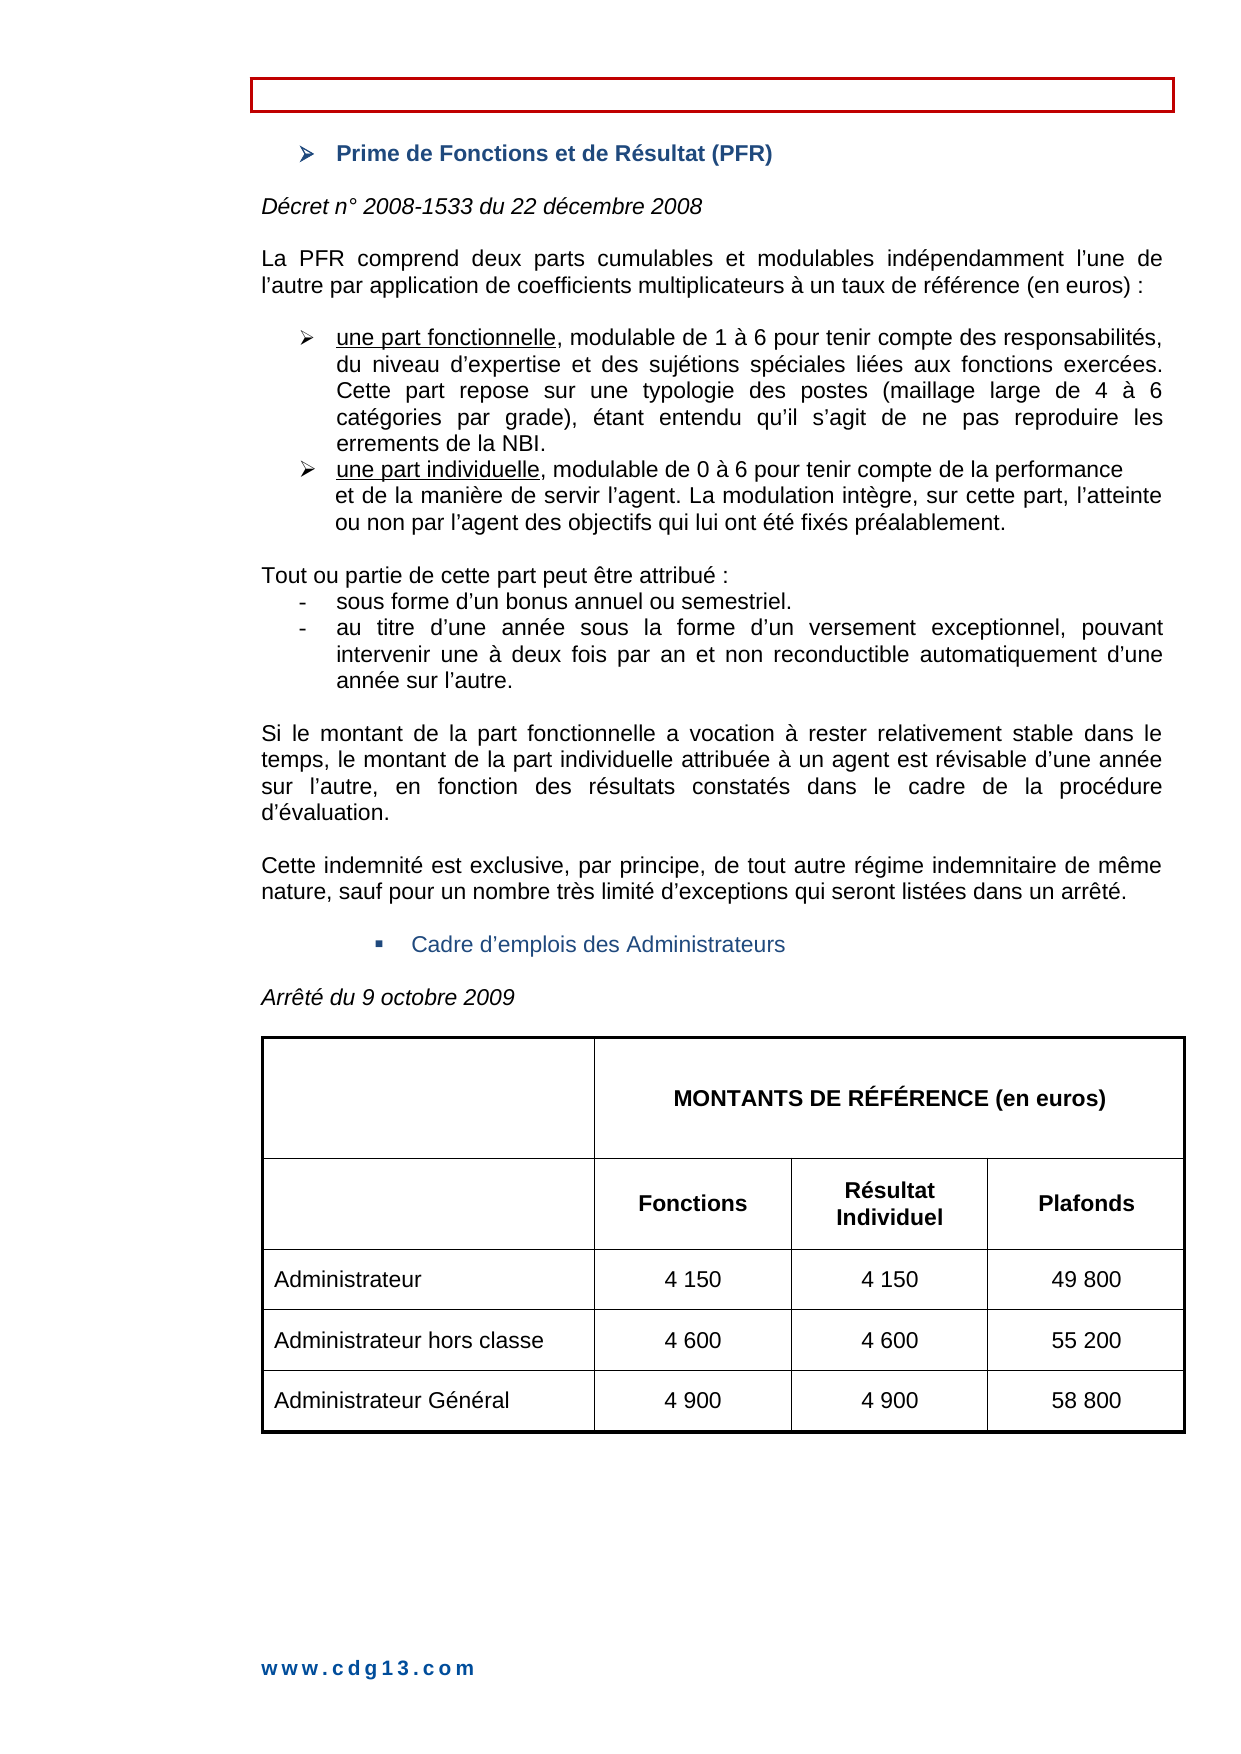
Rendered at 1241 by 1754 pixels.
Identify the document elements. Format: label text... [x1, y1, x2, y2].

table_cell 49 800 [988, 1250, 1183, 1309]
table_header MONTANTS DE RÉFÉRENCE (en euros) [595, 1039, 1183, 1157]
table_cell 4 900 [792, 1371, 987, 1430]
text Décret n° 2008-1533 du 22 décembre 2008 [261, 193, 1163, 219]
table_cell 58 800 [988, 1371, 1183, 1430]
table_cell 4 150 [595, 1250, 791, 1309]
table_cell 4 600 [792, 1310, 987, 1370]
list sous forme d’un bonus annuel ou semestriel. [298, 588, 1163, 614]
table_cell Administrateur [264, 1250, 594, 1309]
list une part fonctionnelle, modulable de 1 à 6 pour tenir compte des responsabilités, du niveau d’expertise et des sujétions spéciales liées aux fonctions exercées. Cette part repose sur une typologie des postes (maillage large de 4 à 6 catégories par grade), étant entendu qu’il s’agit de ne pas reproduire les errements de la NBI. [298, 324, 1163, 456]
list une part individuelle, modulable de 0 à 6 pour tenir compte de la performance [298, 456, 1163, 482]
list Prime de Fonctions et de Résultat (PFR) [298, 140, 1163, 166]
list Cadre d’emplois des Administrateurs [373, 931, 1163, 957]
table_cell 4 600 [595, 1310, 791, 1370]
text Tout ou partie de cette part peut être attribué : [261, 562, 1163, 588]
text La PFR comprend deux parts cumulables et modulables indépendamment l’une de l’autre par application de coefficients multiplicateurs à un taux de référence (en euros) : [261, 245, 1163, 298]
table_cell 4 900 [595, 1371, 791, 1430]
table_cell Plafonds [988, 1159, 1183, 1248]
list au titre d’une année sous la forme d’un versement exceptionnel, pouvant intervenir une à deux fois par an et non reconductible automatiquement d’une année sur l’autre. [298, 614, 1163, 693]
table_header [264, 1039, 594, 1157]
table_cell 55 200 [988, 1310, 1183, 1370]
table_cell Administrateur Général [264, 1371, 594, 1430]
text Cette indemnité est exclusive, par principe, de tout autre régime indemnitaire de même nature, sauf pour un nombre très limité d’exceptions qui seront listées dans un arrêté. [261, 852, 1163, 904]
table_cell [264, 1159, 594, 1248]
text Si le montant de la part fonctionnelle a vocation à rester relativement stable dans le temps, le montant de la part individuelle attribuée à un agent est révisable d’une année sur l’autre, en fonction des résultats constatés dans le cadre de la procédure d’évaluation. [261, 720, 1163, 825]
text et de la manière de servir l’agent. La modulation intègre, sur cette part, l’atteinte ou non par l’agent des objectifs qui lui ont été fixés préalablement. [335, 482, 1163, 535]
table_cell Résultat Individuel [792, 1159, 987, 1248]
table_cell Administrateur hors classe [264, 1310, 594, 1370]
table_cell Fonctions [595, 1159, 791, 1248]
table_cell 4 150 [792, 1250, 987, 1309]
text Arrêté du 9 octobre 2009 [261, 983, 1163, 1010]
